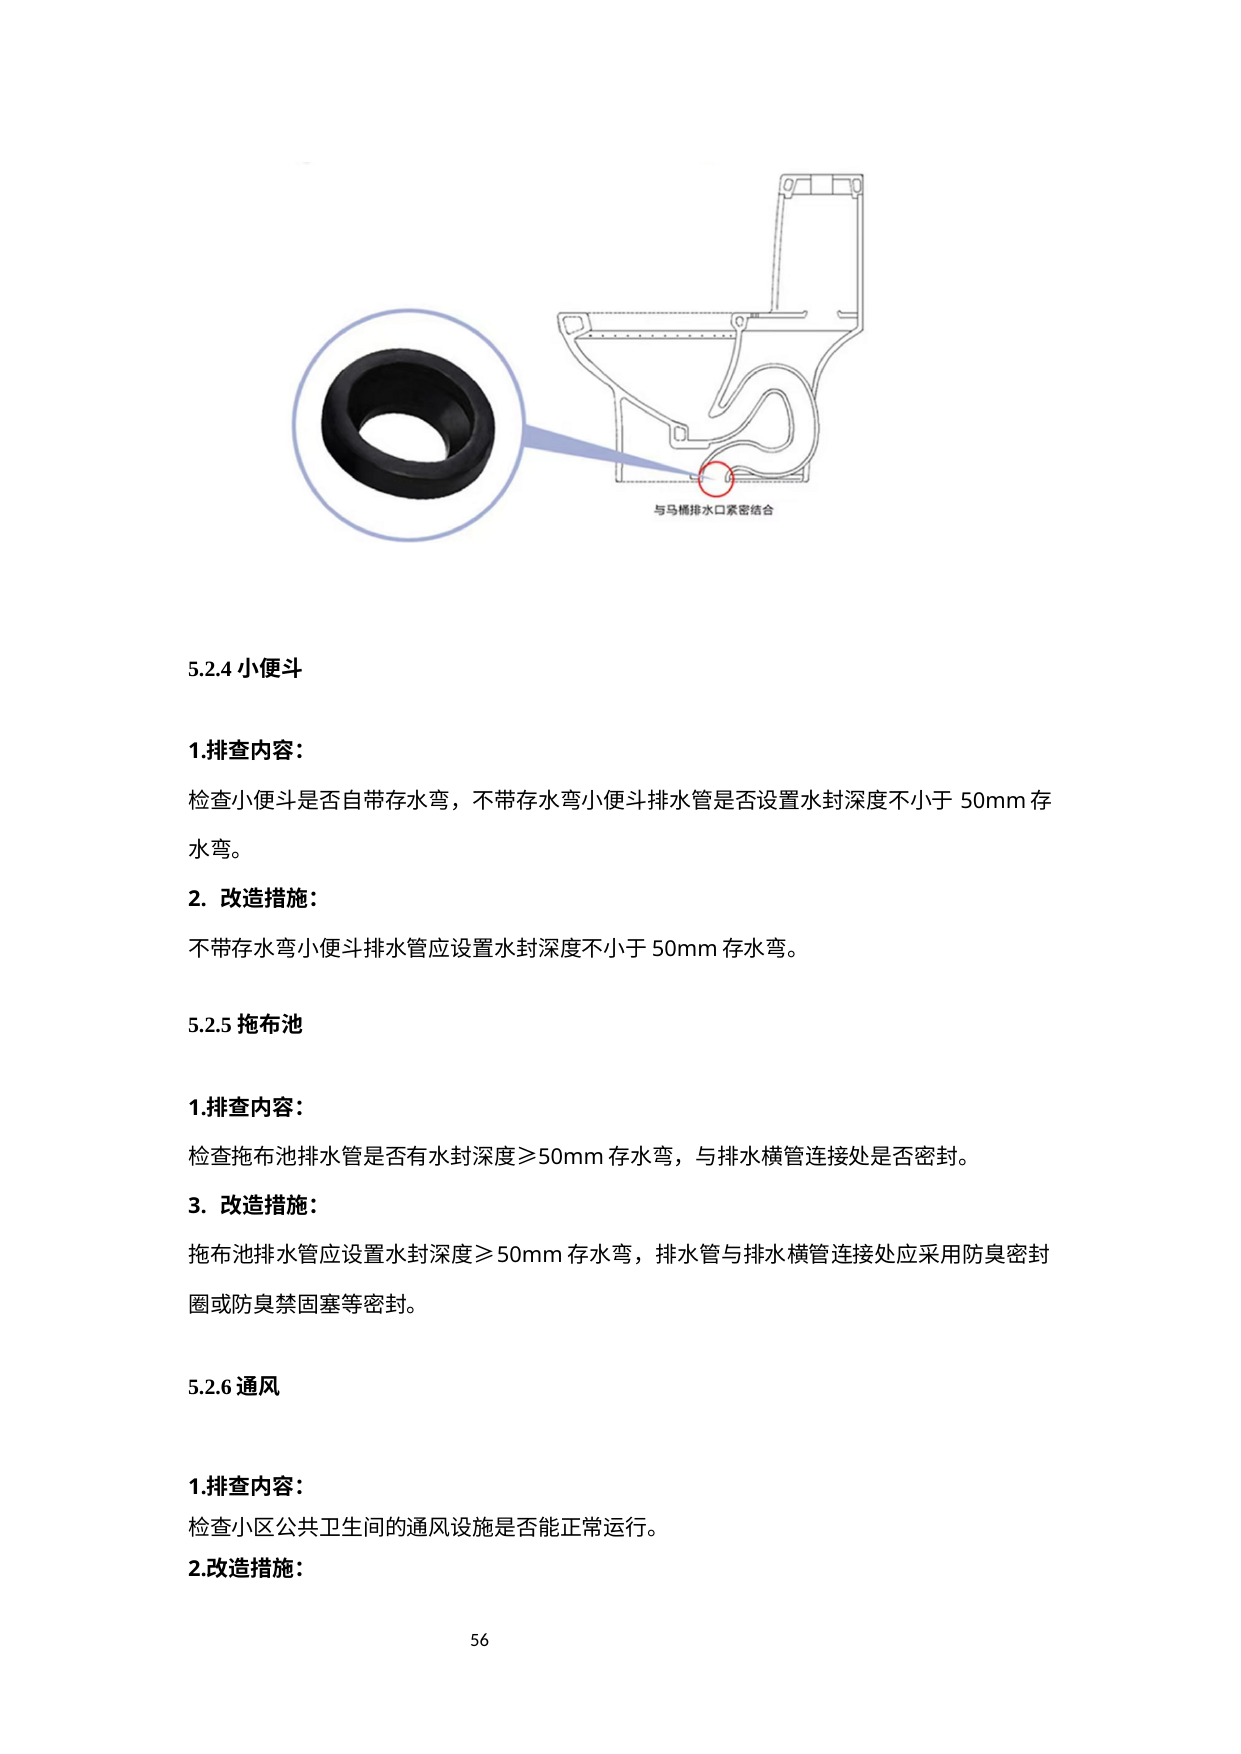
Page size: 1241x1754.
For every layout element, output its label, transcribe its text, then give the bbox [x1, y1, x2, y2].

text 1.排查内容： [188, 1089, 1052, 1122]
text 检查拖布池排水管是否有水封深度≥50mm存水弯，与排水横管连接处是否密封。 [188, 1138, 1052, 1171]
text 检查小便斗是否自带存水弯，不带存水弯小便斗排水管是否设置水封深度不小于50mm存水弯。 [188, 782, 1052, 865]
text 拖布池排水管应设置水封深度≥50mm存水弯，排水管与排水横管连接处应采用防臭密封圈或防臭禁固塞等密封。 [188, 1236, 1052, 1319]
text 检查小区公共卫生间的通风设施是否能正常运行。 [188, 1509, 1052, 1542]
text 2.改造措施： [188, 1550, 1052, 1583]
picture [286, 162, 879, 543]
text 不带存水弯小便斗排水管应设置水封深度不小于50mm存水弯。 [188, 930, 1052, 963]
subtitle 5.2.4 小便斗 [188, 650, 1052, 683]
list 改造措施： [188, 1187, 1052, 1220]
text 1.排查内容： [188, 733, 1052, 766]
subtitle 5.2.5 拖布池 [188, 1006, 1052, 1039]
text 1.排查内容： [188, 1468, 1052, 1501]
text 5.2.6通风 [188, 1368, 1052, 1401]
list 改造措施： [188, 881, 1052, 914]
